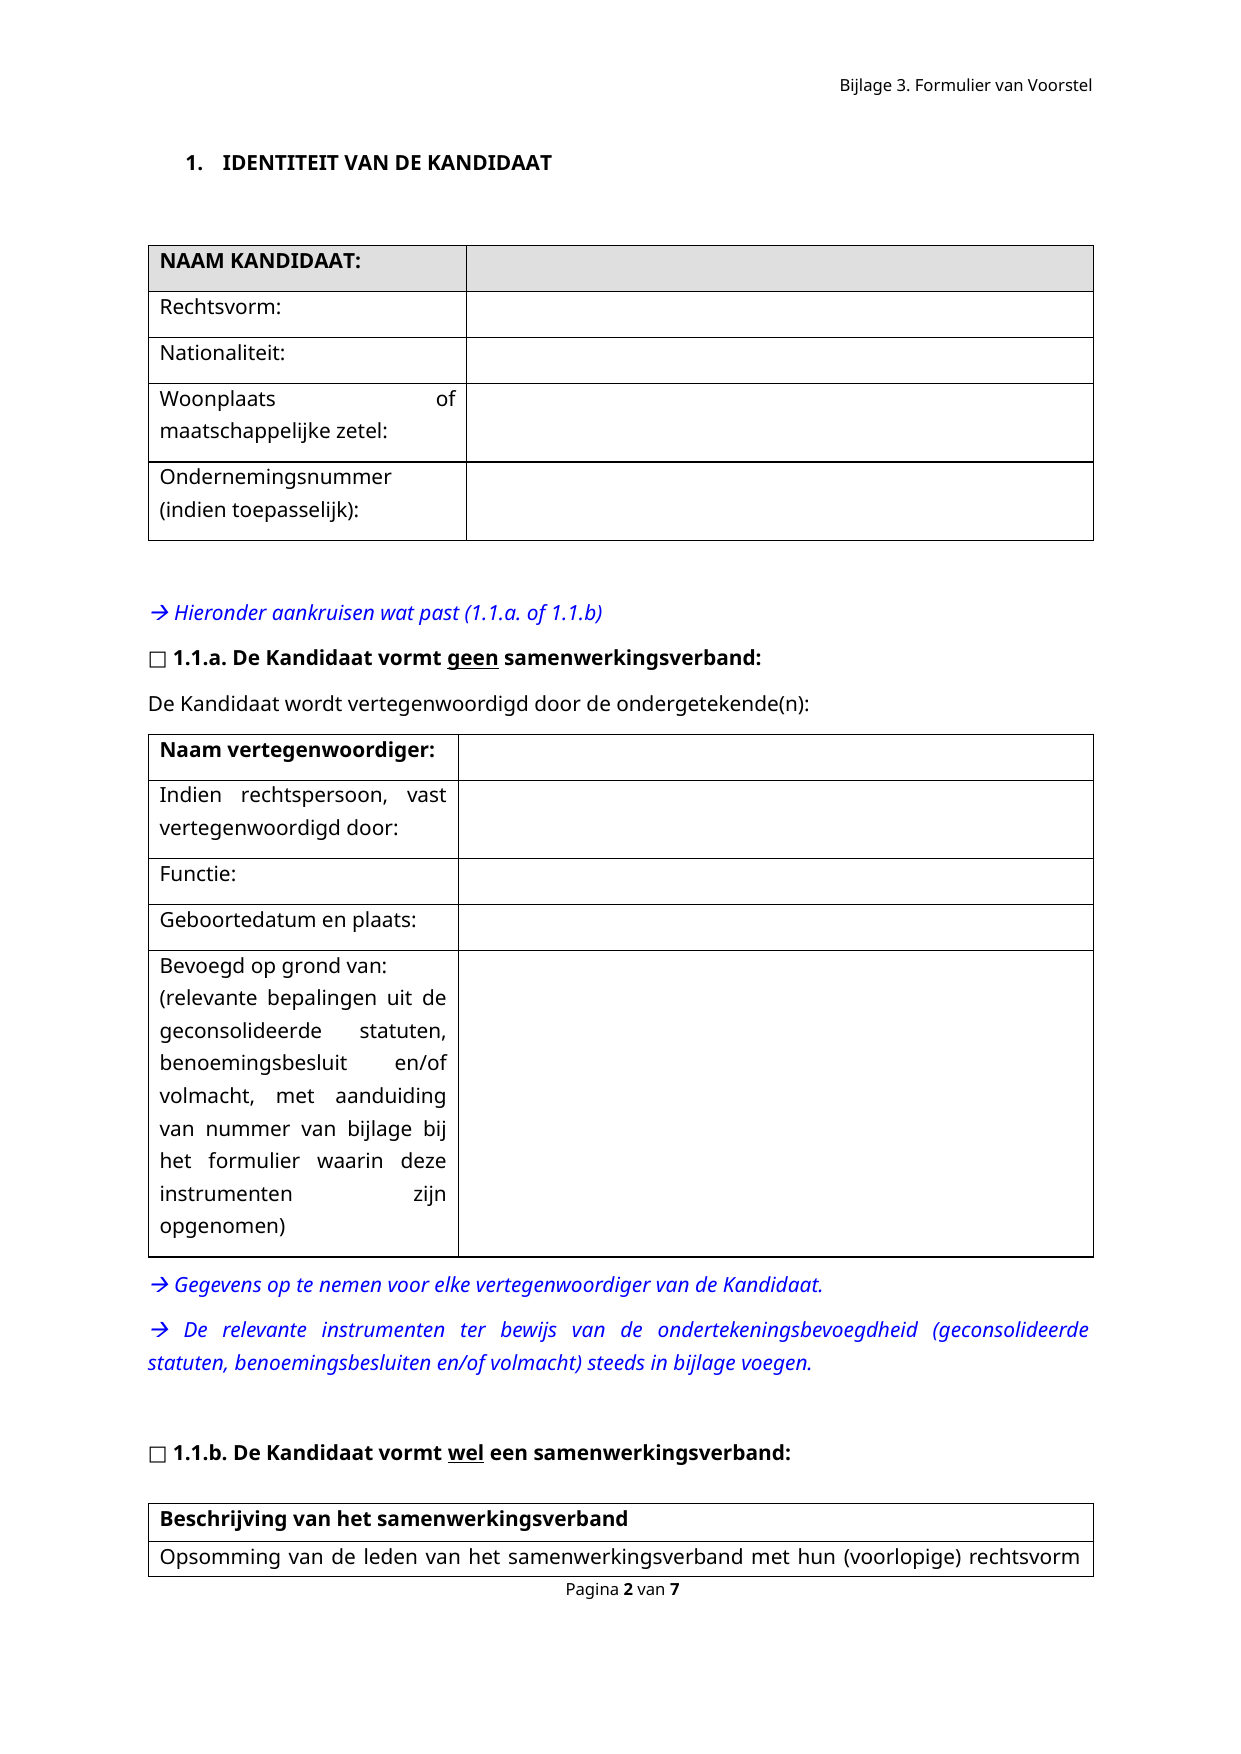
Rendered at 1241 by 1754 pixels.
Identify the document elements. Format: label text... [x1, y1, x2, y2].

table_cell Bevoegd op grond van: (relevante bepalingen uit de geconsolideerde statuten, benoemingsbesluit en/of volmacht, met aanduiding van nummer van bijlage bij het formulier waarin deze instrumenten zijn opgenomen) [149, 951, 458, 1256]
table_cell Rechtsvorm: [149, 292, 466, 337]
table_header NAAM KANDIDAAT: [149, 246, 466, 291]
table_cell [459, 859, 1093, 904]
table_header Beschrijving van het samenwerkingsverband [149, 1504, 1093, 1541]
table_cell [467, 463, 1093, 540]
text De relevante instrumenten ter bewijs van de ondertekeningsbevoegdheid (geconsolideerde statuten, benoemingsbesluiten en/of volmacht) steeds in bijlage voegen. [148, 1315, 1093, 1376]
table_cell Indien rechtspersoon, vast vertegenwoordigd door: [149, 781, 458, 858]
text □ 1.1.b. De Kandidaat vormt wel een samenwerkingsverband: [148, 1438, 1093, 1466]
table_cell [467, 384, 1093, 461]
table_cell Geboortedatum en plaats: [149, 905, 458, 950]
table_header [459, 735, 1093, 779]
table_header [467, 246, 1093, 291]
table_cell [467, 292, 1093, 337]
table_cell Woonplaats of maatschappelijke zetel: [149, 384, 466, 461]
table_cell [459, 781, 1093, 858]
table_cell Ondernemingsnummer (indien toepasselijk): [149, 463, 466, 540]
table_cell [459, 905, 1093, 950]
table_cell [467, 338, 1093, 383]
text Hieronder aankruisen wat past (1.1.a. of 1.1.b) [148, 598, 1093, 627]
text De Kandidaat wordt vertegenwoordigd door de ondergetekende(n): [148, 689, 1093, 717]
table_cell Nationaliteit: [149, 338, 466, 383]
table_cell Functie: [149, 859, 458, 904]
text Gegevens op te nemen voor elke vertegenwoordiger van de Kandidaat. [148, 1270, 1093, 1298]
list IDENTITEIT VAN DE KANDIDAAT [185, 148, 1093, 176]
table_header Naam vertegenwoordiger: [149, 735, 458, 779]
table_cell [149, 1542, 1093, 1576]
table_cell [459, 951, 1093, 1256]
text □ 1.1.a. De Kandidaat vormt geen samenwerkingsverband: [148, 643, 1093, 672]
